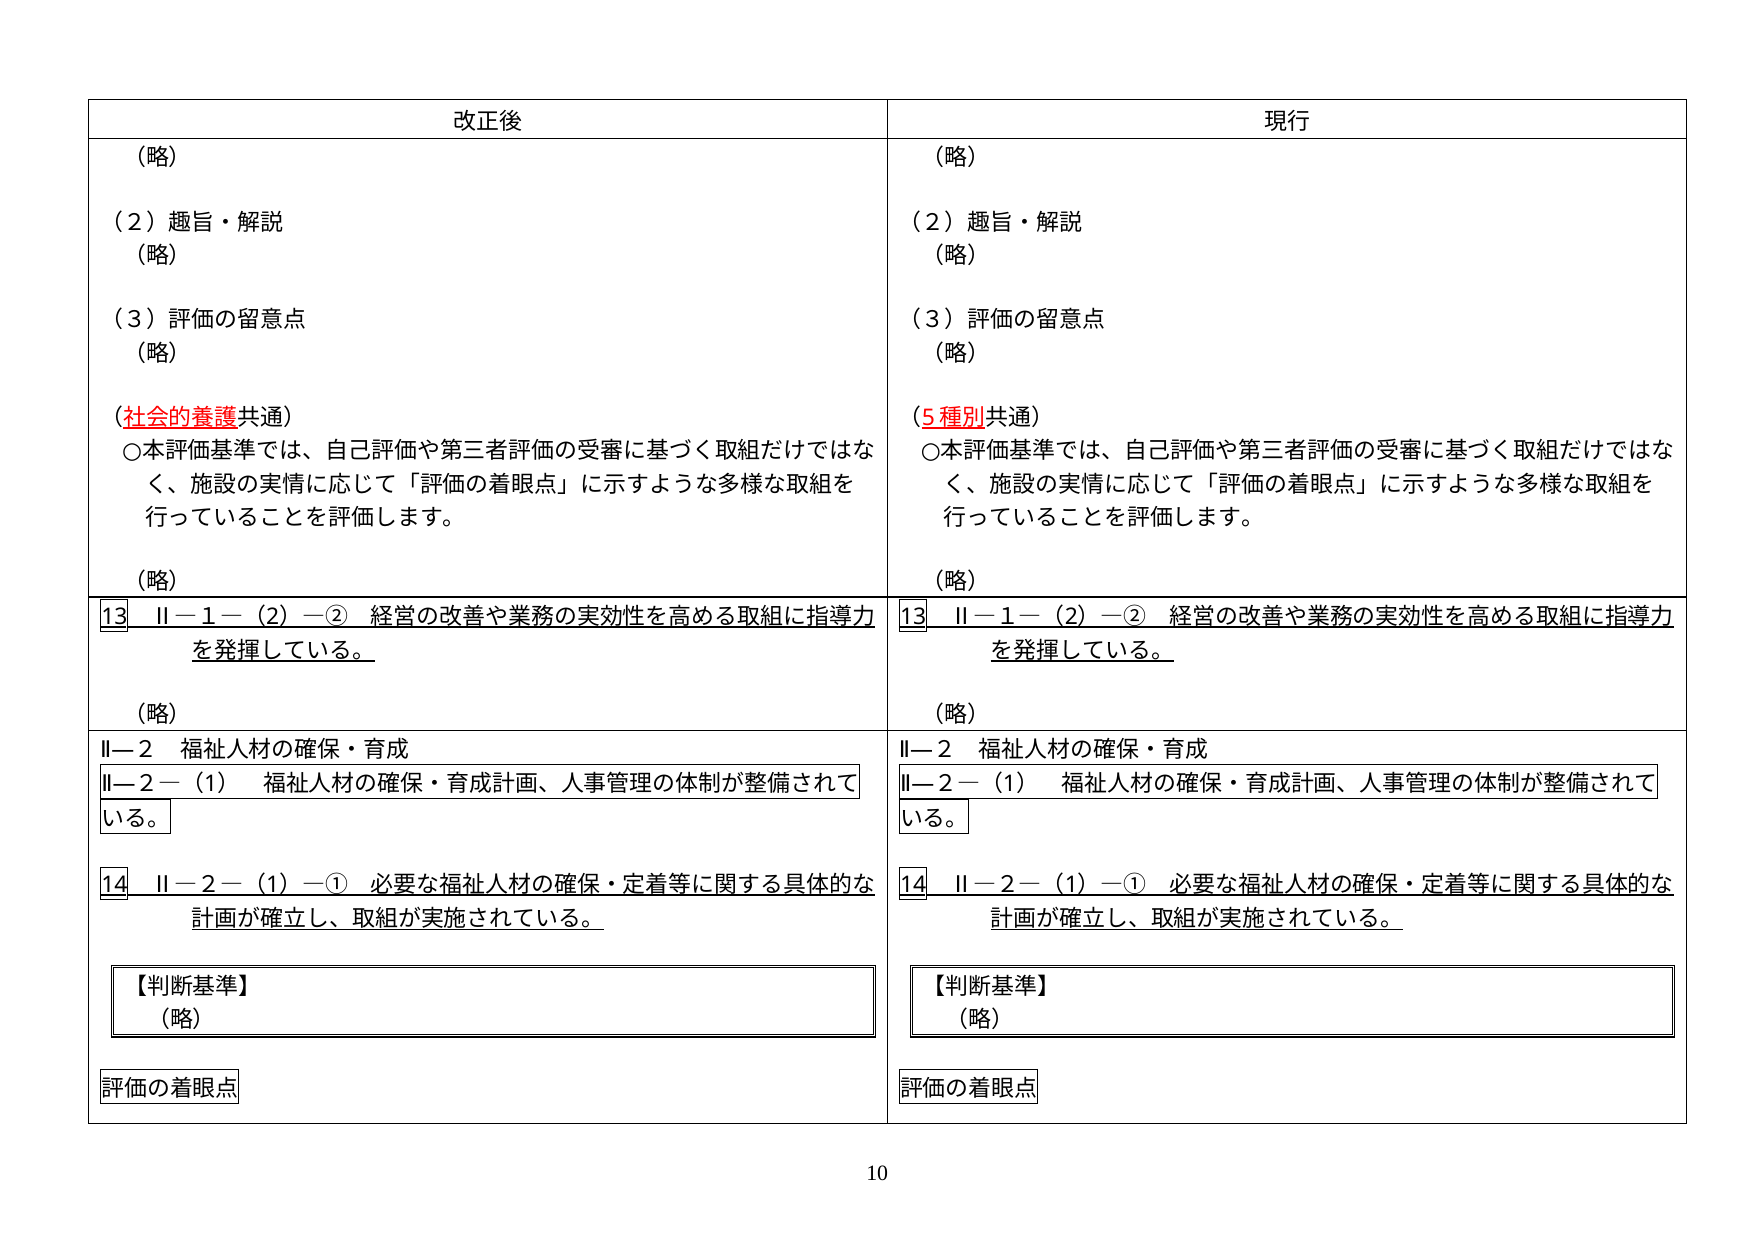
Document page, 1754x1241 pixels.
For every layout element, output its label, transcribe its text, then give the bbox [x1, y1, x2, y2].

table_cell 13 Ⅱ―１―（2）―② 経営の改善や業務の実効性を高める取組に指導力を発揮している。 （略） [89, 598, 887, 729]
table_header 現行 [888, 100, 1686, 138]
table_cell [89, 731, 887, 1123]
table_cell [89, 139, 887, 596]
table_header 改正後 [89, 100, 887, 138]
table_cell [888, 139, 1686, 596]
table_cell 13 Ⅱ―１―（2）―② 経営の改善や業務の実効性を高める取組に指導力を発揮している。 （略） [888, 598, 1686, 729]
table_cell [888, 731, 1686, 1123]
